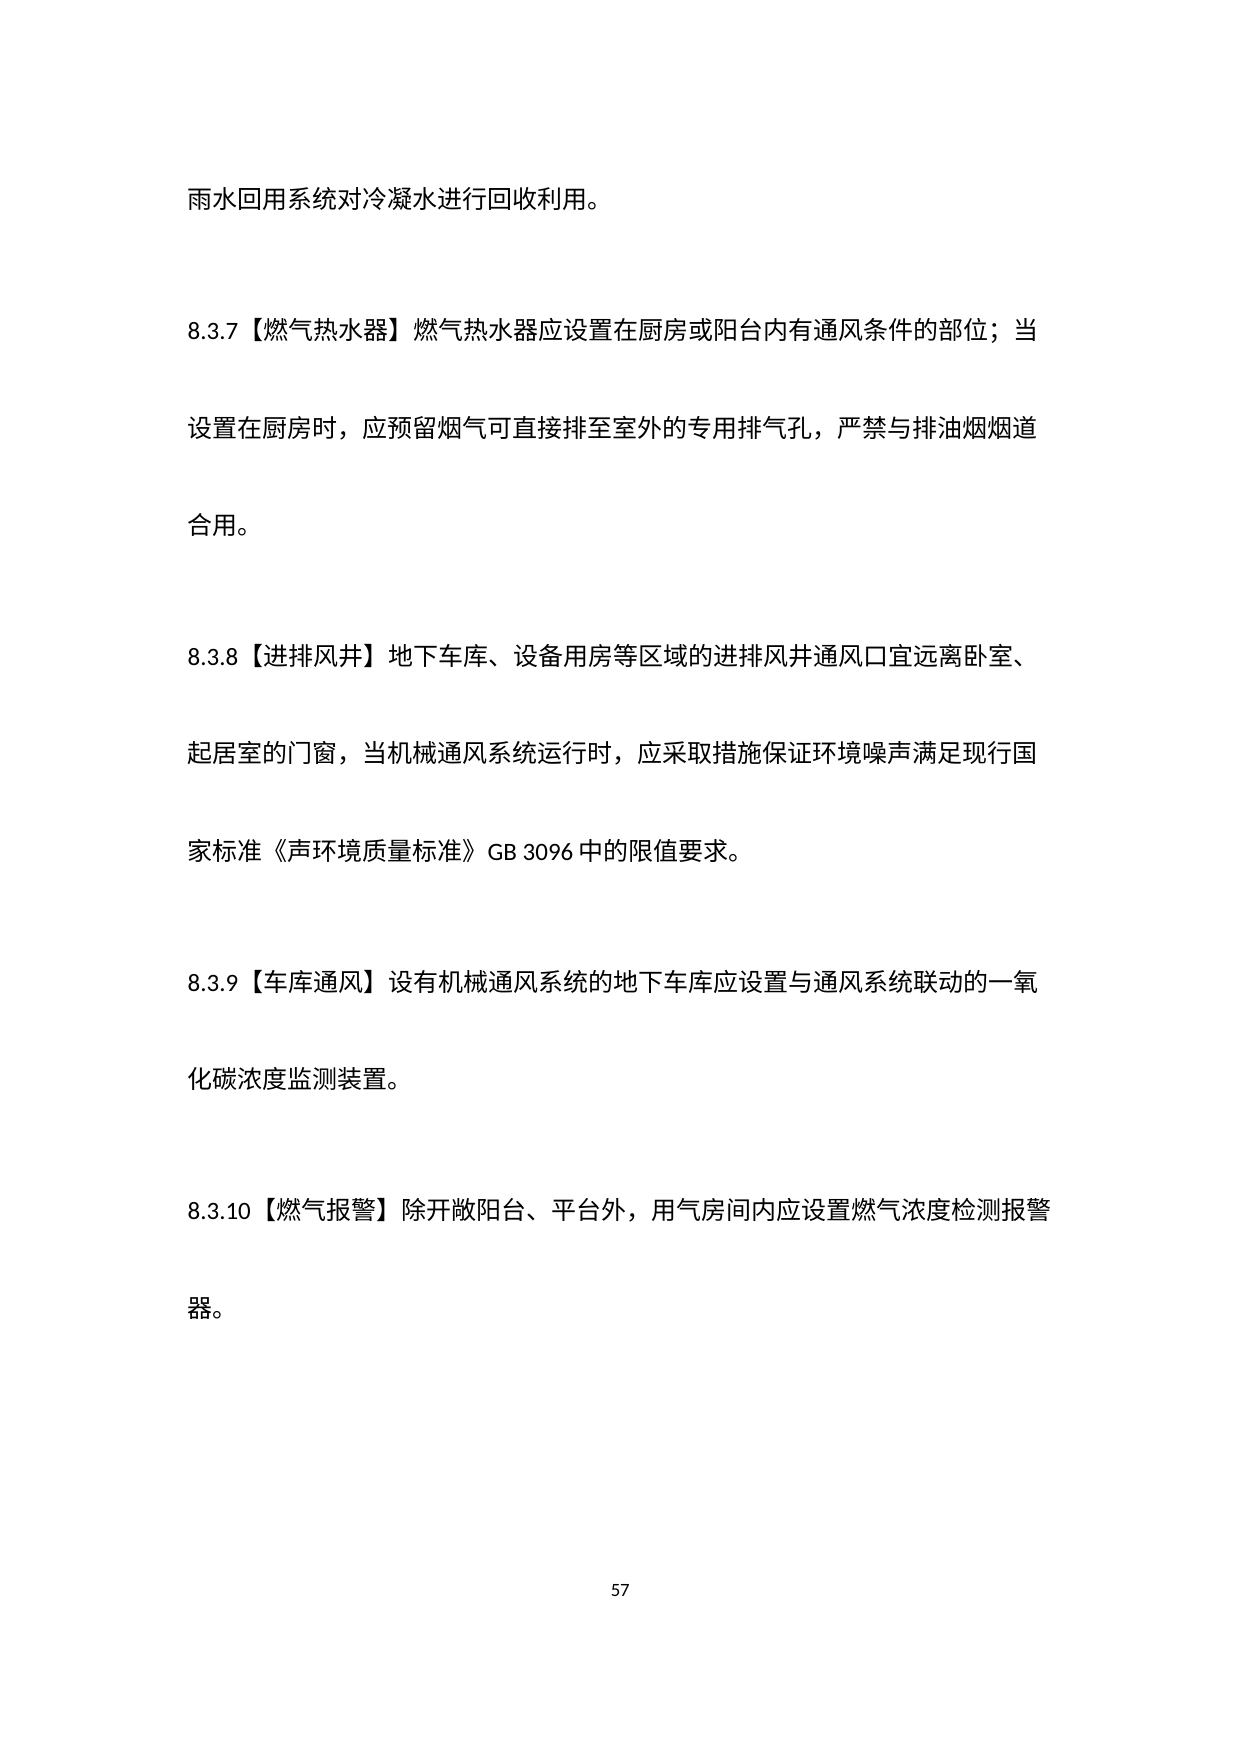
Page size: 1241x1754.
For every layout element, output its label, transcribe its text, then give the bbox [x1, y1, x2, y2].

text 8.3.7【燃气热水器】燃气热水器应设置在厨房或阳台内有通风条件的部位；当设置在厨房时，应预留烟气可直接排至室外的专用排气孔，严禁与排油烟烟道合用。 [187, 296, 1053, 556]
text 8.3.9【车库通风】设有机械通风系统的地下车库应设置与通风系统联动的一氧化碳浓度监测装置。 [187, 948, 1053, 1110]
text 8.3.10【燃气报警】除开敞阳台、平台外，用气房间内应设置燃气浓度检测报警器。 [187, 1176, 1053, 1339]
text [187, 165, 1053, 230]
text 8.3.8【进排风井】地下车库、设备用房等区域的进排风井通风口宜远离卧室、起居室的门窗，当机械通风系统运行时，应采取措施保证环境噪声满足现行国家标准《声环境质量标准》GB 3096中的限值要求。 [187, 622, 1053, 882]
